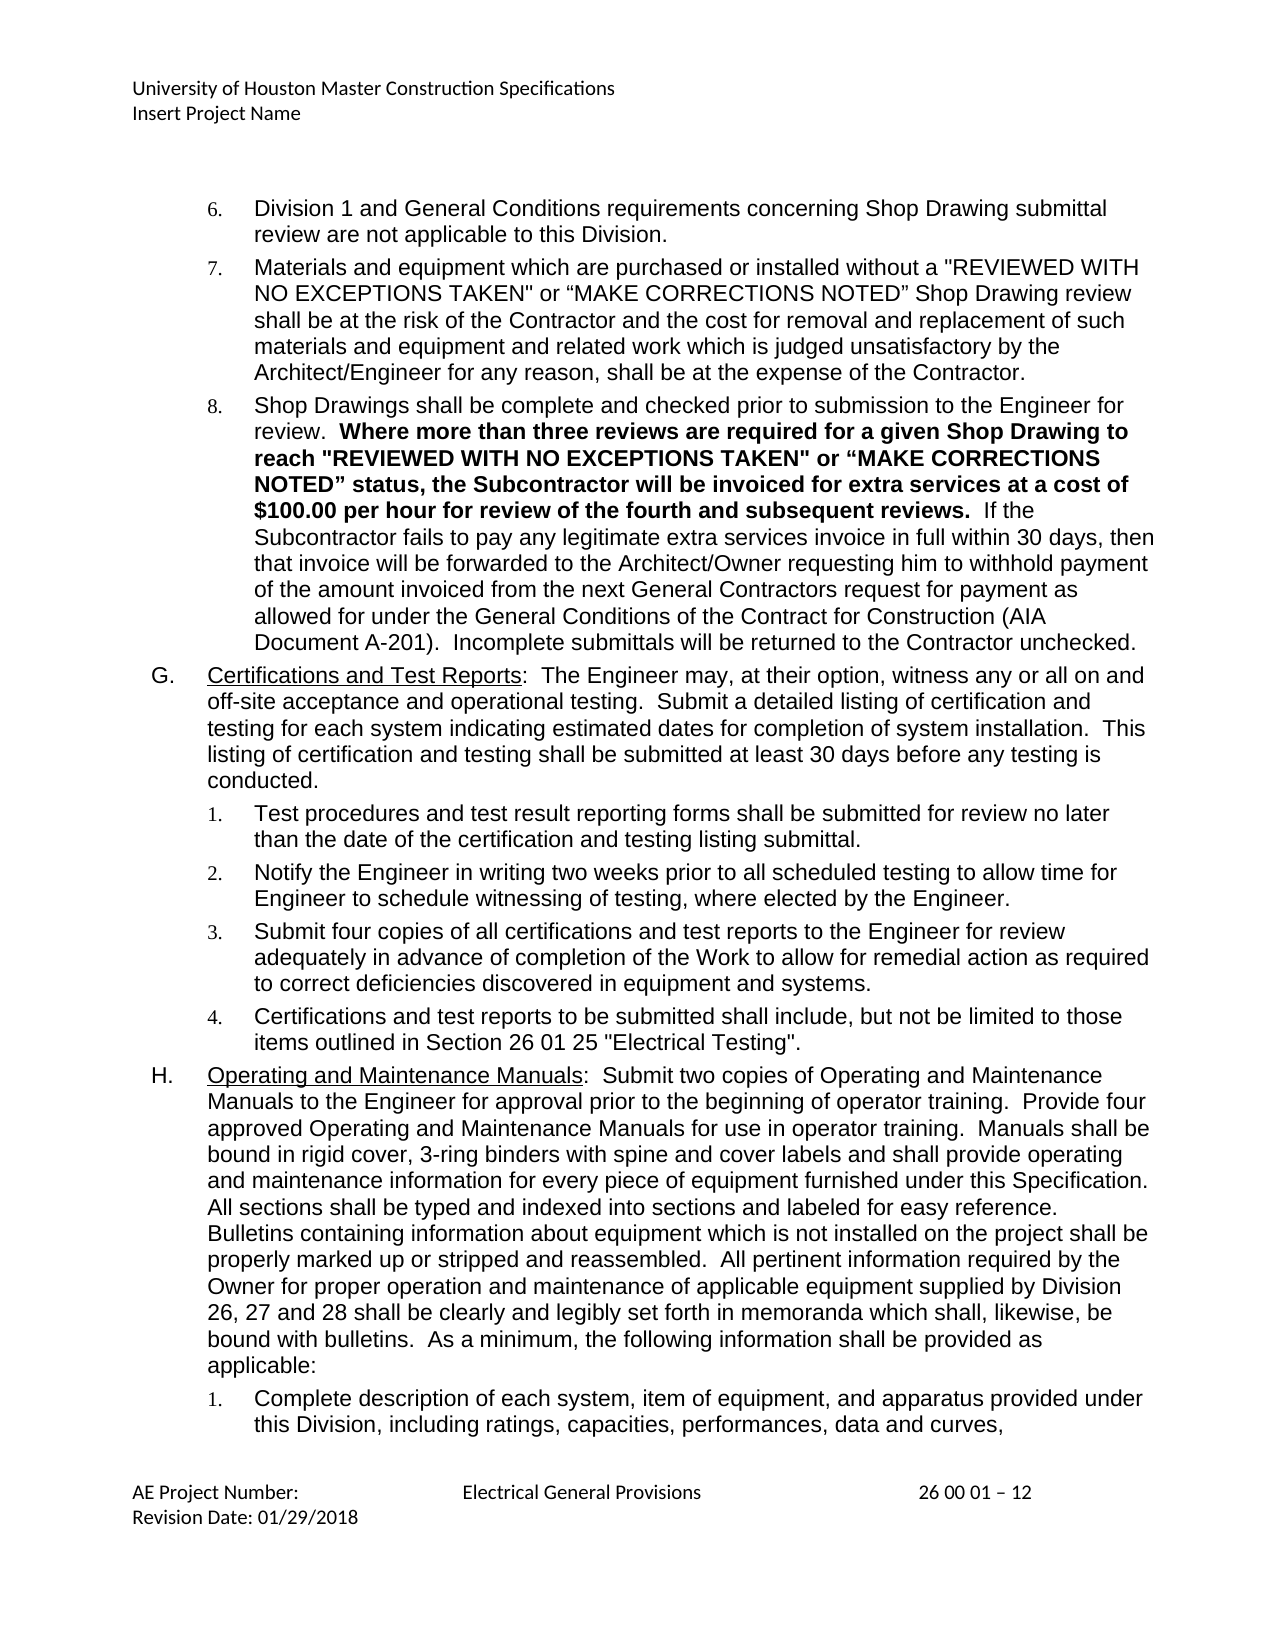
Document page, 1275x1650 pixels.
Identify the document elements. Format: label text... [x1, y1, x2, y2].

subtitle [207, 1384, 1155, 1437]
subtitle Certifications and test reports to be submitted shall include, but not be limited to those items outlined in Section 26 01 25 "Electrical Testing". [207, 1003, 1155, 1056]
subtitle Submit four copies of all certifications and test reports to the Engineer for review adequately in advance of completion of the Work to allow for remedial action as required to correct deficiencies discovered in equipment and systems. [207, 918, 1155, 997]
subtitle Materials and equipment which are purchased or installed without a "REVIEWED WITH NO EXCEPTIONS TAKEN" or “MAKE CORRECTIONS NOTED” Shop Drawing review shall be at the risk of the Contractor and the cost for removal and replacement of such materials and equipment and related work which is judged unsatisfactory by the Architect/Engineer for any reason, shall be at the expense of the Contractor. [207, 254, 1155, 386]
subtitle Division 1 and General Conditions requirements concerning Shop Drawing submittal review are not applicable to this Division. [207, 195, 1155, 248]
subtitle Notify the Engineer in writing two weeks prior to all scheduled testing to allow time for Engineer to schedule witnessing of testing, where elected by the Engineer. [207, 859, 1155, 911]
subtitle Test procedures and test result reporting forms shall be submitted for review no later than the date of the certification and testing listing submittal. [207, 800, 1155, 852]
subtitle Operating and Maintenance Manuals: Submit two copies of Operating and Maintenance Manuals to the Engineer for approval prior to the beginning of operator training. Provide four approved Operating and Maintenance Manuals for use in operator training. Manuals shall be bound in rigid cover, 3-ring binders with spine and cover labels and shall provide operating and maintenance information for every piece of equipment furnished under this Specification. All sections shall be typed and indexed into sections and labeled for easy reference. Bulletins containing information about equipment which is not installed on the project shall be properly marked up or stripped and reassembled. All pertinent information required by the Owner for proper operation and maintenance of applicable equipment supplied by Division 26, 27 and 28 shall be clearly and legibly set forth in memoranda which shall, likewise, be bound with bulletins. As a minimum, the following information shall be provided as applicable: [151, 1062, 1155, 1378]
subtitle Certifications and Test Reports: The Engineer may, at their option, witness any or all on and off-site acceptance and operational testing. Submit a detailed listing of certification and testing for each system indicating estimated dates for completion of system installation. This listing of certification and testing shall be submitted at least 30 days before any testing is conducted. [151, 662, 1155, 793]
subtitle Shop Drawings shall be complete and checked prior to submission to the Engineer for review. Where more than three reviews are required for a given Shop Drawing to reach "REVIEWED WITH NO EXCEPTIONS TAKEN" or “MAKE CORRECTIONS NOTED” status, the Subcontractor will be invoiced for extra services at a cost of $100.00 per hour for review of the fourth and subsequent reviews. If the Subcontractor fails to pay any legitimate extra services invoice in full within 30 days, then that invoice will be forwarded to the Architect/Owner requesting him to withhold payment of the amount invoiced from the next General Contractors request for payment as allowed for under the General Conditions of the Contract for Construction (AIA Document A-201). Incomplete submittals will be returned to the Contractor unchecked. [207, 392, 1155, 656]
